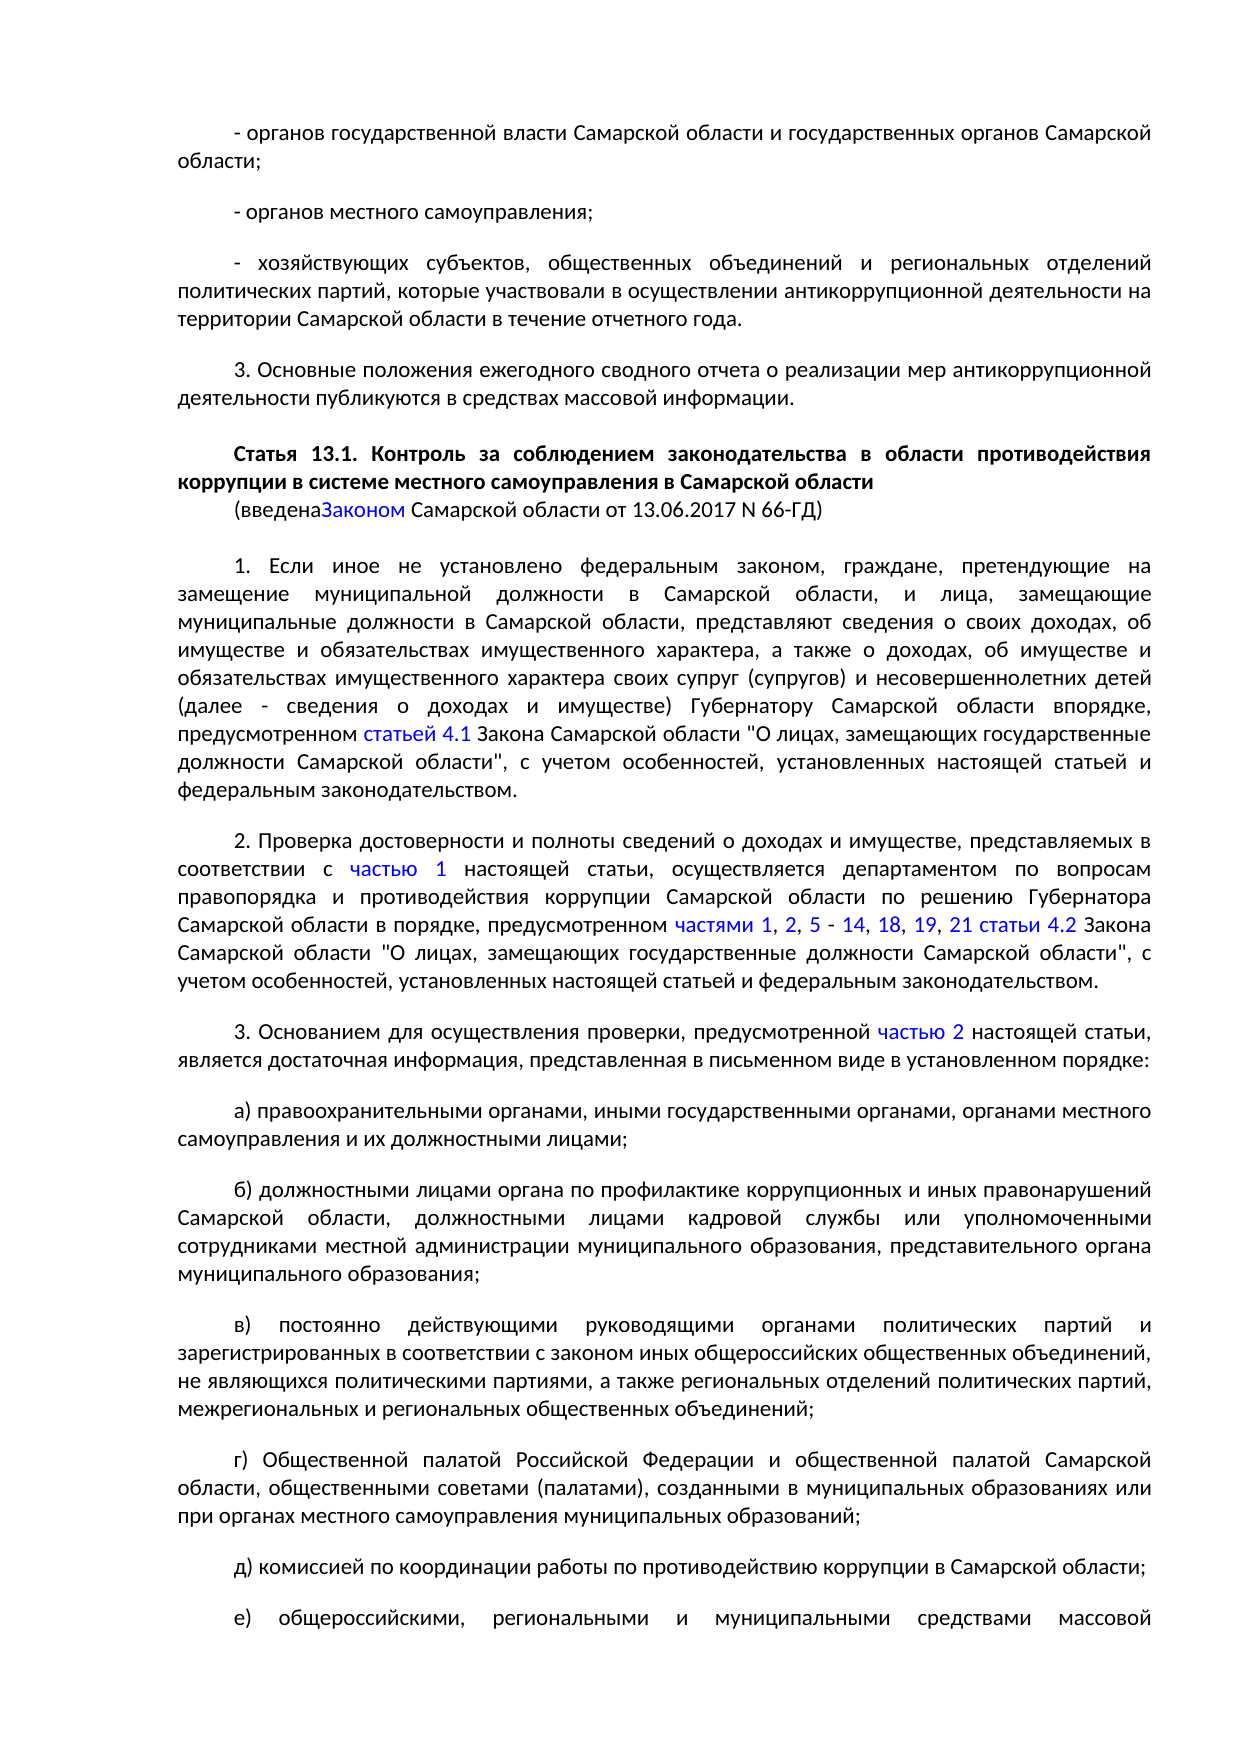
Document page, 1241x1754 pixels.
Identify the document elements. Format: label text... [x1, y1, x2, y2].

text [177, 1603, 1152, 1631]
text д) комиссией по координации работы по противодействию коррупции в Самарской области; [177, 1552, 1152, 1580]
text а) правоохранительными органами, иными государственными органами, органами местного самоуправления и их должностными лицами; [177, 1096, 1152, 1152]
text - органов государственной власти Самарской области и государственных органов Самарской области; [177, 118, 1152, 174]
title Статья 13.1. Контроль за соблюдением законодательства в области противодействия коррупции в системе местного самоуправления в Самарской области [177, 439, 1152, 495]
text 1. Если иное не установлено федеральным законом, граждане, претендующие на замещение муниципальной должности в Самарской области, и лица, замещающие муниципальные должности в Самарской области, представляют сведения о своих доходах, об имуществе и обязательствах имущественного характера, а также о доходах, об имуществе и обязательствах имущественного характера своих супруг (супругов) и несовершеннолетних детей (далее - сведения о доходах и имуществе) Губернатору Самарской области впорядке, предусмотренном статьей 4.1 Закона Самарской области "О лицах, замещающих государственные должности Самарской области", с учетом особенностей, установленных настоящей статьей и федеральным законодательством. [177, 551, 1152, 803]
text б) должностными лицами органа по профилактике коррупционных и иных правонарушений Самарской области, должностными лицами кадровой службы или уполномоченными сотрудниками местной администрации муниципального образования, представительного органа муниципального образования; [177, 1175, 1152, 1287]
text 3. Основные положения ежегодного сводного отчета о реализации мер антикоррупционной деятельности публикуются в средствах массовой информации. [177, 355, 1152, 411]
text в) постоянно действующими руководящими органами политических партий и зарегистрированных в соответствии с законом иных общероссийских общественных объединений, не являющихся политическими партиями, а также региональных отделений политических партий, межрегиональных и региональных общественных объединений; [177, 1310, 1152, 1422]
text - органов местного самоуправления; [177, 197, 1152, 225]
text 3. Основанием для осуществления проверки, предусмотренной частью 2 настоящей статьи, является достаточная информация, представленная в письменном виде в установленном порядке: [177, 1017, 1152, 1073]
text 2. Проверка достоверности и полноты сведений о доходах и имуществе, представляемых в соответствии с частью 1 настоящей статьи, осуществляется департаментом по вопросам правопорядка и противодействия коррупции Самарской области по решению Губернатора Самарской области в порядке, предусмотренном частями 1, 2, 5 - 14, 18, 19, 21 статьи 4.2 Закона Самарской области "О лицах, замещающих государственные должности Самарской области", с учетом особенностей, установленных настоящей статьей и федеральным законодательством. [177, 826, 1152, 994]
text - хозяйствующих субъектов, общественных объединений и региональных отделений политических партий, которые участвовали в осуществлении антикоррупционной деятельности на территории Самарской области в течение отчетного года. [177, 248, 1152, 332]
text г) Общественной палатой Российской Федерации и общественной палатой Самарской области, общественными советами (палатами), созданными в муниципальных образованиях или при органах местного самоуправления муниципальных образований; [177, 1445, 1152, 1529]
text (введенаЗаконом Самарской области от 13.06.2017 N 66-ГД) [177, 495, 1152, 523]
